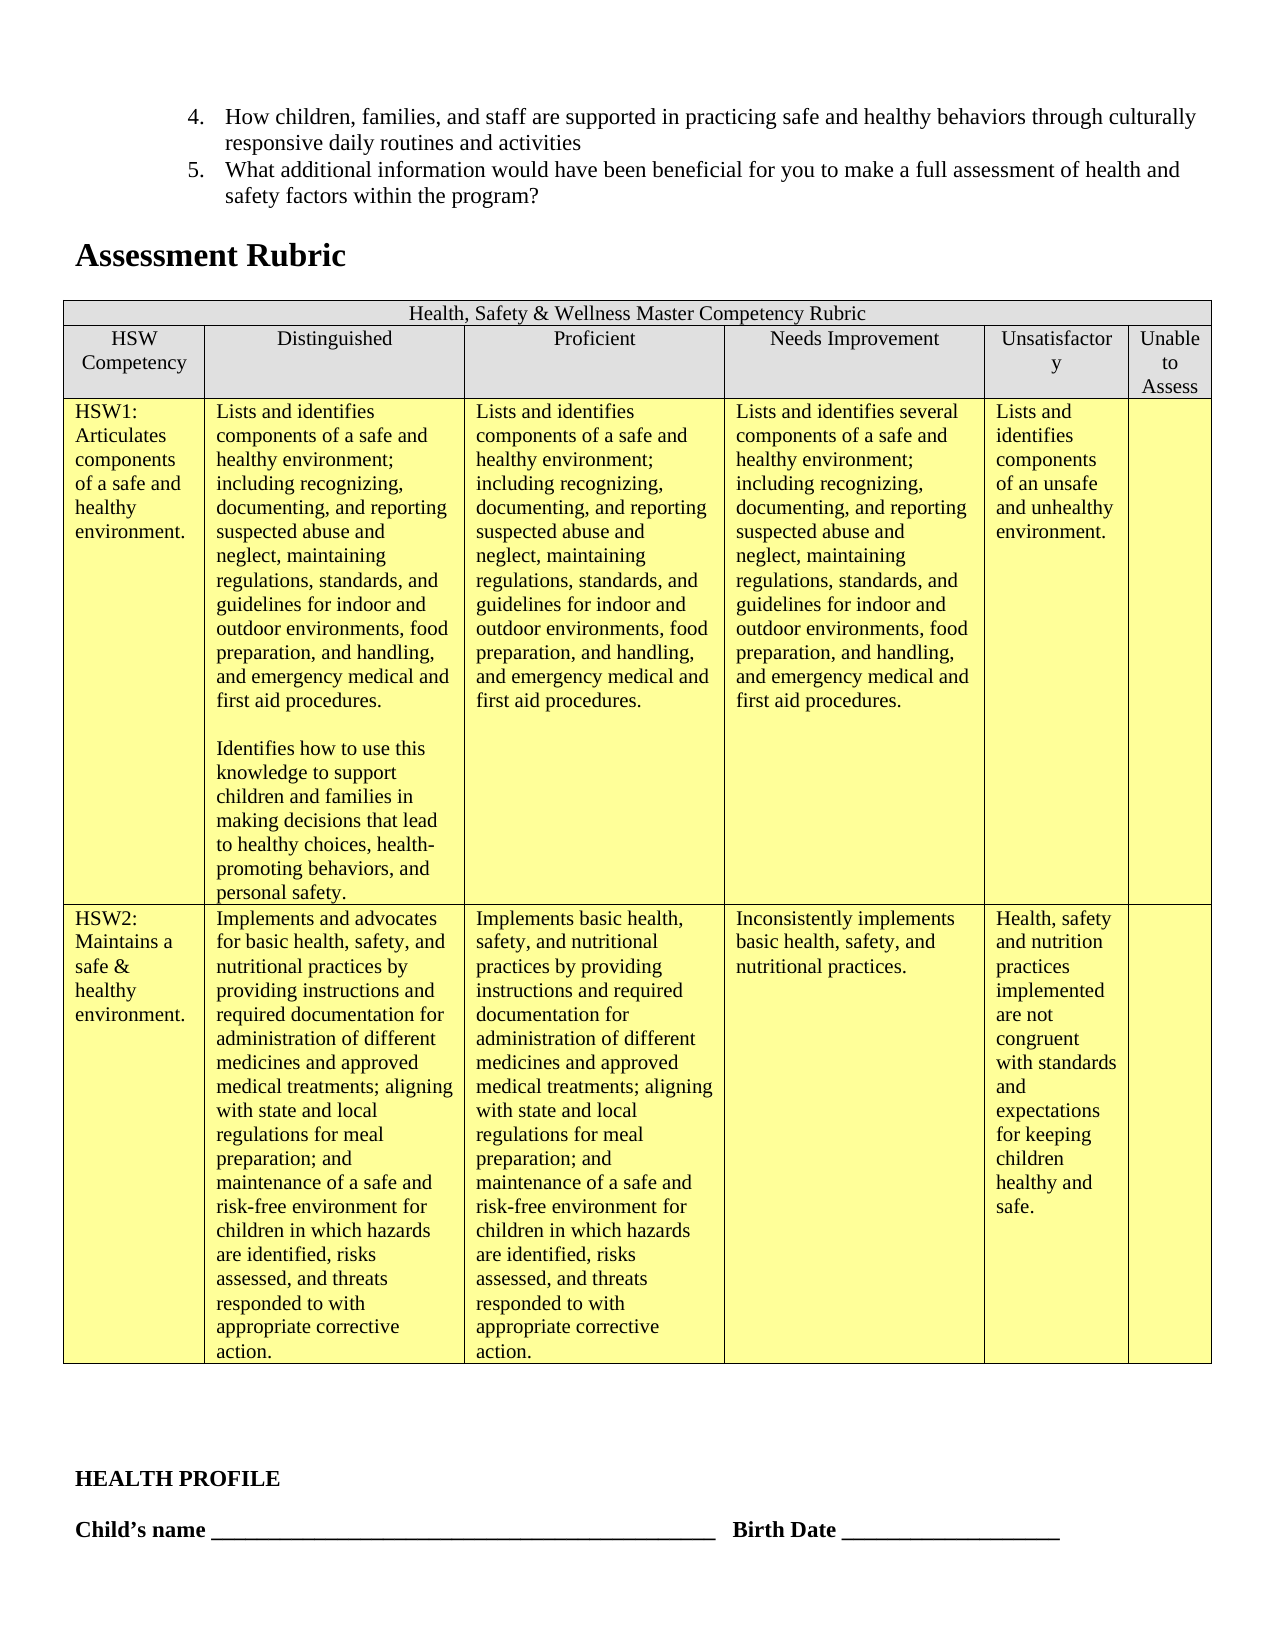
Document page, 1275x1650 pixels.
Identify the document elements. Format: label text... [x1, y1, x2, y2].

table_cell Distinguished [205, 326, 464, 398]
table_cell Proficient [465, 326, 724, 398]
table_header Health, Safety & Wellness Master Competency Rubric [64, 301, 1211, 325]
table_cell Needs Improvement [725, 326, 984, 398]
table_cell Lists and identifies components of an unsafe and unhealthy environment. [985, 399, 1128, 904]
table_cell HSW Competency [64, 326, 204, 398]
text HEALTH PROFILE [75, 1465, 1200, 1491]
table_cell Lists and identifies several components of a safe and healthy environment; including recognizing, documenting, and reporting suspected abuse and neglect, maintaining regulations, standards, and guidelines for indoor and outdoor environments, food preparation, and handling, and emergency medical and first aid procedures. [725, 399, 984, 904]
table_cell HSW2: Maintains a safe & healthy environment. [64, 905, 204, 1363]
text Child’s name ____________________________________________ Birth Date ___________________ [75, 1516, 1200, 1542]
table_cell Unable to Assess [1129, 326, 1211, 398]
table_cell Unsatisfactory [985, 326, 1128, 398]
table_cell HSW1: Articulates components of a safe and healthy environment. [64, 399, 204, 904]
table_cell Health, safety and nutrition practices implemented are not congruent with standards and expectations for keeping children healthy and safe. [985, 905, 1128, 1363]
table_cell Lists and identifies components of a safe and healthy environment; including recognizing, documenting, and reporting suspected abuse and neglect, maintaining regulations, standards, and guidelines for indoor and outdoor environments, food preparation, and handling, and emergency medical and first aid procedures. [465, 399, 724, 904]
table_cell Implements basic health, safety, and nutritional practices by providing instructions and required documentation for administration of different medicines and approved medical treatments; aligning with state and local regulations for meal preparation; and maintenance of a safe and risk-free environment for children in which hazards are identified, risks assessed, and threats responded to with appropriate corrective action. [465, 905, 724, 1363]
text Assessment Rubric [75, 235, 1200, 273]
table_cell [1129, 905, 1211, 1363]
table_cell [1129, 399, 1211, 904]
list How children, families, and staff are supported in practicing safe and healthy behaviors through culturally responsive daily routines and activities [187, 103, 1200, 156]
table_cell Lists and identifies components of a safe and healthy environment; including recognizing, documenting, and reporting suspected abuse and neglect, maintaining regulations, standards, and guidelines for indoor and outdoor environments, food preparation, and handling, and emergency medical and first aid procedures. Identifies how to use this knowledge to support children and families in making decisions that lead to healthy choices, health-promoting behaviors, and personal safety. [205, 399, 464, 904]
table_cell Inconsistently implements basic health, safety, and nutritional practices. [725, 905, 984, 1363]
list What additional information would have been beneficial for you to make a full assessment of health and safety factors within the program? [187, 156, 1200, 208]
table_cell Implements and advocates for basic health, safety, and nutritional practices by providing instructions and required documentation for administration of different medicines and approved medical treatments; aligning with state and local regulations for meal preparation; and maintenance of a safe and risk-free environment for children in which hazards are identified, risks assessed, and threats responded to with appropriate corrective action. [205, 905, 464, 1363]
